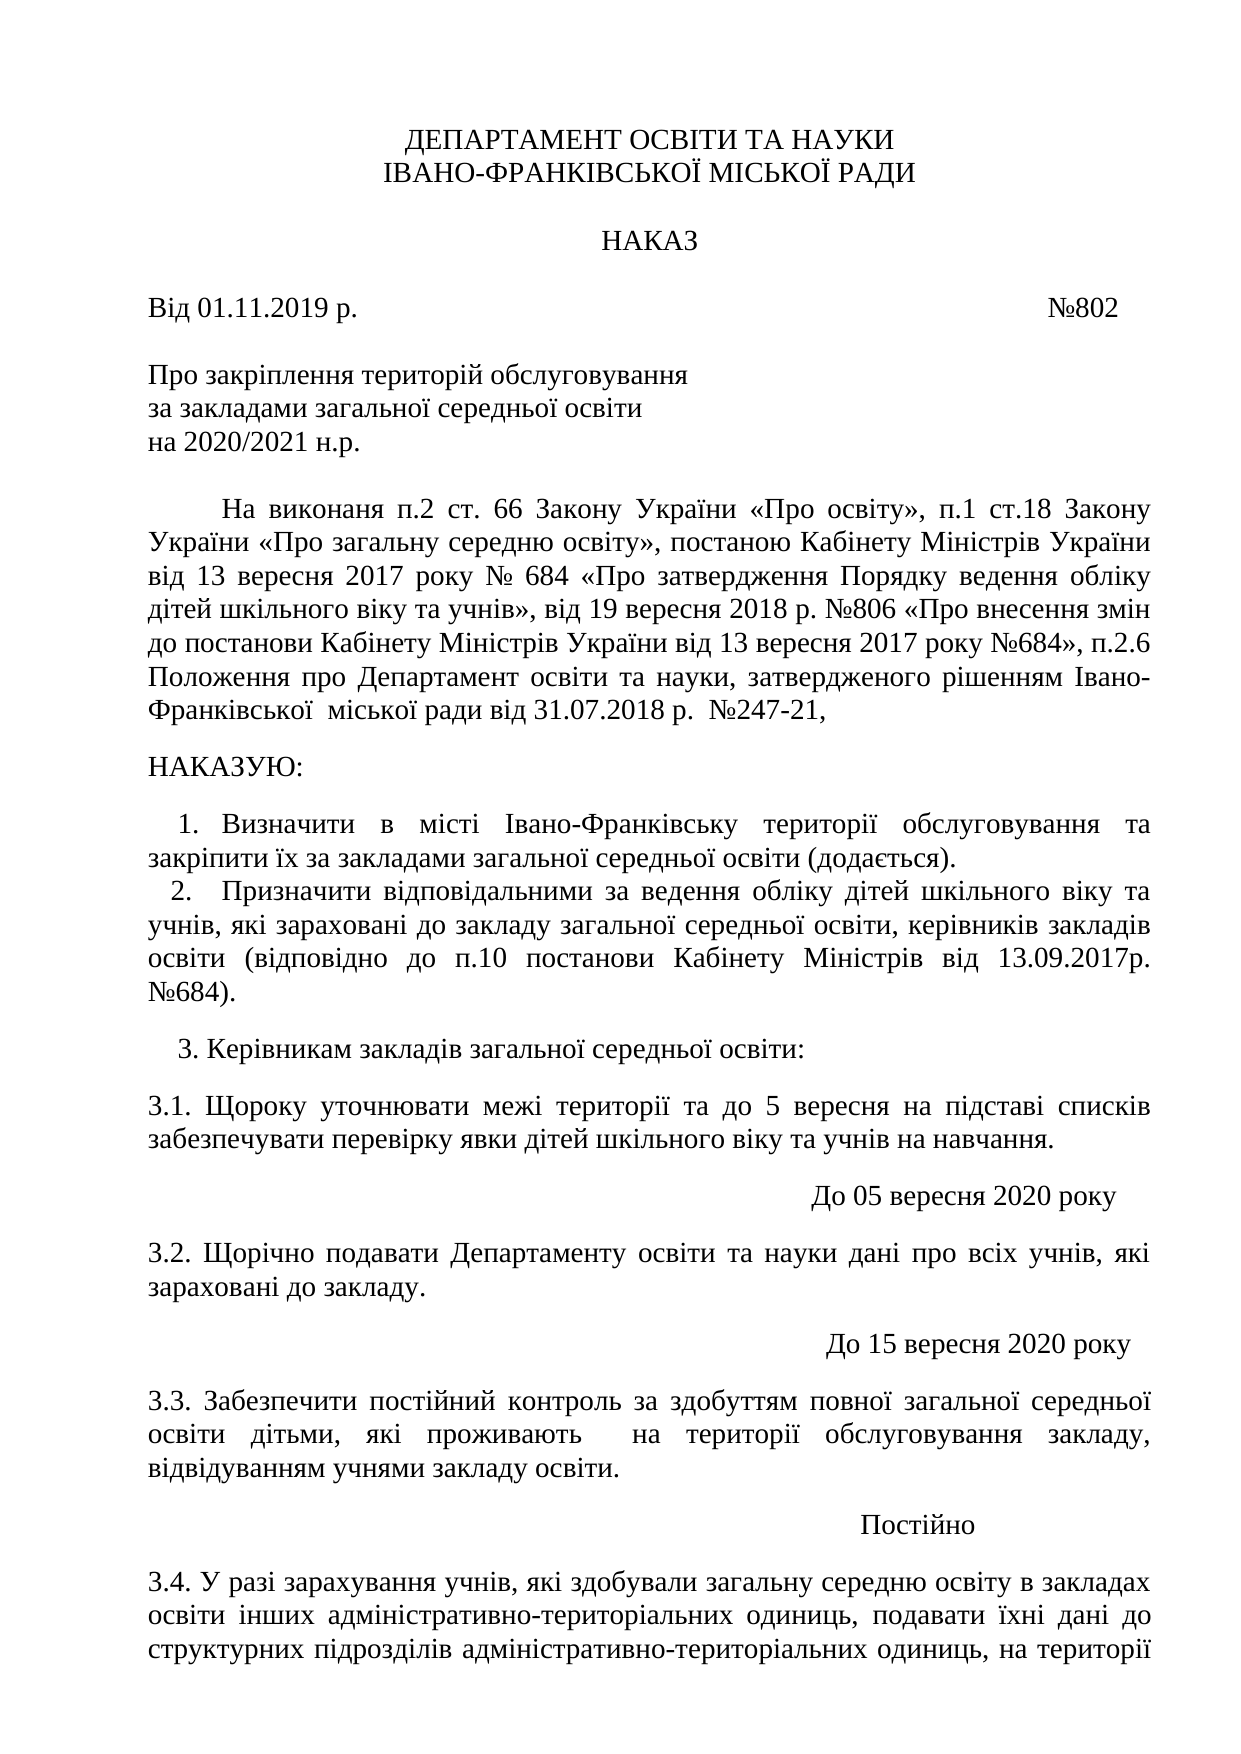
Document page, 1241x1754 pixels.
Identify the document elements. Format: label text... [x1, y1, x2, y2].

text НАКАЗУЮ: [148, 749, 1152, 783]
text ІВАНО-ФРАНКІВСЬКОЇ МІСЬКОЇ РАДИ [148, 156, 1152, 189]
text Від 01.11.2019 р. №802 [148, 290, 1152, 323]
text на 2020/2021 н.р. [148, 424, 1152, 457]
text На виконаня п.2 ст. 66 Закону України «Про освіту», п.1 ст.18 Закону України «Про загальну середню освіту», постаною Кабінету Міністрів України від 13 вересня 2017 року № 684 «Про затвердження Порядку ведення обліку дітей шкільного віку та учнів», від 19 вересня 2018 р. №806 «Про внесення змін до постанови Кабінету Міністрів України від 13 вересня 2017 року №684», п.2.6 Положення про Департамент освіти та науки, затвердженого рішенням Івано-Франківської міської ради від 31.07.2018 р. №247-21, [148, 491, 1152, 726]
text Постійно [148, 1507, 1152, 1541]
text ДЕПАРТАМЕНТ ОСВІТИ ТА НАУКИ [148, 122, 1152, 156]
text 3. Керівникам закладів загальної середньої освіти: [148, 1031, 1152, 1064]
text Про закріплення територій обслуговування [148, 357, 1152, 390]
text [148, 1564, 1152, 1664]
list Призначити відповідальними за ведення обліку дітей шкільного віку та учнів, які зараховані до закладу загальної середньої освіти, керівників закладів освіти (відповідно до п.10 постанови Кабінету Міністрів від 13.09.2017р. №684). [148, 873, 1152, 1007]
list Визначити в місті Івано-Франківську території обслуговування та закріпити їх за закладами загальної середньої освіти (додається). [148, 806, 1152, 873]
text 3.3. Забезпечити постійний контроль за здобуттям повної загальної середньої освіти дітьми, які проживають на території обслуговування закладу, відвідуванням учнями закладу освіти. [148, 1383, 1152, 1483]
text 3.1. Щороку уточнювати межі території та до 5 вересня на підставі списків забезпечувати перевірку явки дітей шкільного віку та учнів на навчання. [148, 1088, 1152, 1155]
text НАКАЗ [148, 223, 1152, 256]
text До 05 вересня 2020 року [148, 1178, 1152, 1212]
text за закладами загальної середньої освіти [148, 390, 1152, 424]
text 3.2. Щорічно подавати Департаменту освіти та науки дані про всіх учнів, які зараховані до закладу. [148, 1235, 1152, 1302]
text До 15 вересня 2020 року [148, 1326, 1152, 1359]
